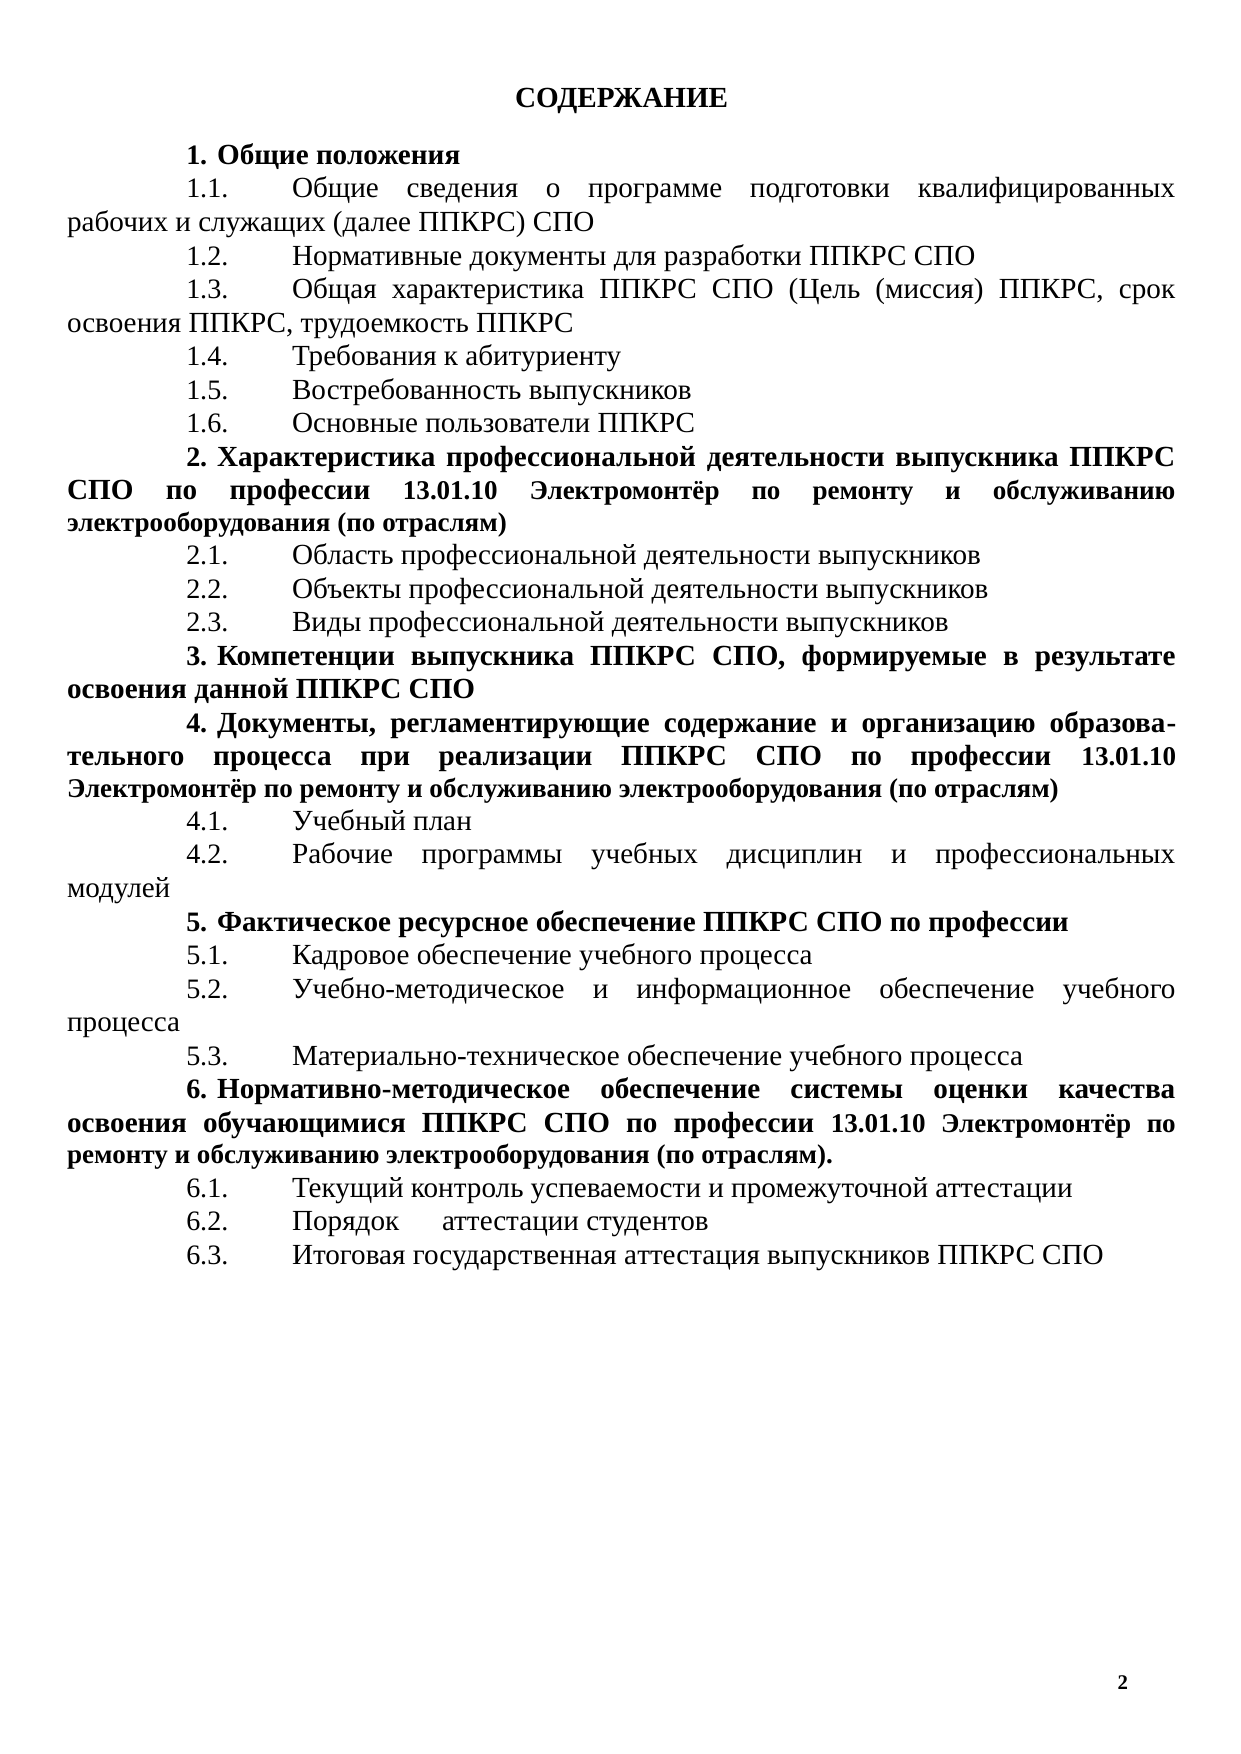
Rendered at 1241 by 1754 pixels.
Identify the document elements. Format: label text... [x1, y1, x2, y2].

list Характеристика профессиональной деятельности выпускника ППКРС СПО по профессии 13.01.10 Электромонтёр по ремонту и обслуживанию электрооборудования (по отраслям) [67, 439, 1176, 537]
list Рабочие программы учебных дисциплин и профессиональных модулей [67, 837, 1176, 904]
list Текущий контроль успеваемости и промежуточной аттестации [67, 1170, 1176, 1203]
list Нормативные документы для разработки ППКРС СПО [67, 238, 1176, 271]
list Компетенции выпускника ППКРС СПО, формируемые в результате освоения данной ППКРС СПО [67, 638, 1176, 705]
list Порядок аттестации студентов [67, 1203, 1176, 1237]
list Общие сведения о программе подготовки квалифицированных рабочих и служащих (далее ППКРС) СПО [67, 171, 1176, 238]
list Требования к абитуриенту [67, 338, 1176, 372]
text СОДЕРЖАНИЕ [67, 85, 1176, 113]
list Востребованность выпускников [67, 372, 1176, 405]
list Общие положения [67, 137, 1176, 171]
list Кадровое обеспечение учебного процесса [67, 937, 1176, 971]
list Учебный план [67, 803, 1176, 837]
list Фактическое ресурсное обеспечение ППКРС СПО по профессии [67, 904, 1176, 937]
list Общая характеристика ППКРС СПО (Цель (миссия) ППКРС, срок освоения ППКРС, трудоемкость ППКРС [67, 271, 1176, 338]
list Основные пользователи ППКРС [67, 405, 1176, 439]
list Нормативно-методическое обеспечение системы оценки качества освоения обучающимися ППКРС СПО по профессии 13.01.10 Электромонтёр по ремонту и обслуживанию электрооборудования (по отраслям). [67, 1071, 1176, 1170]
list Виды профессиональной деятельности выпускников [67, 604, 1176, 638]
list Учебно-методическое и информационное обеспечение учебного процесса [67, 971, 1176, 1038]
list Документы, регламентирующие содержание и организацию образовательного процесса при реализации ППКРС СПО по профессии 13.01.10 Электромонтёр по ремонту и обслуживанию электрооборудования (по отраслям) [67, 705, 1176, 803]
list Область профессиональной деятельности выпускников [67, 537, 1176, 571]
list Объекты профессиональной деятельности выпускников [67, 571, 1176, 604]
list Материально-техническое обеспечение учебного процесса [67, 1038, 1176, 1071]
list Итоговая государственная аттестация выпускников ППКРС СПО [67, 1237, 1176, 1270]
